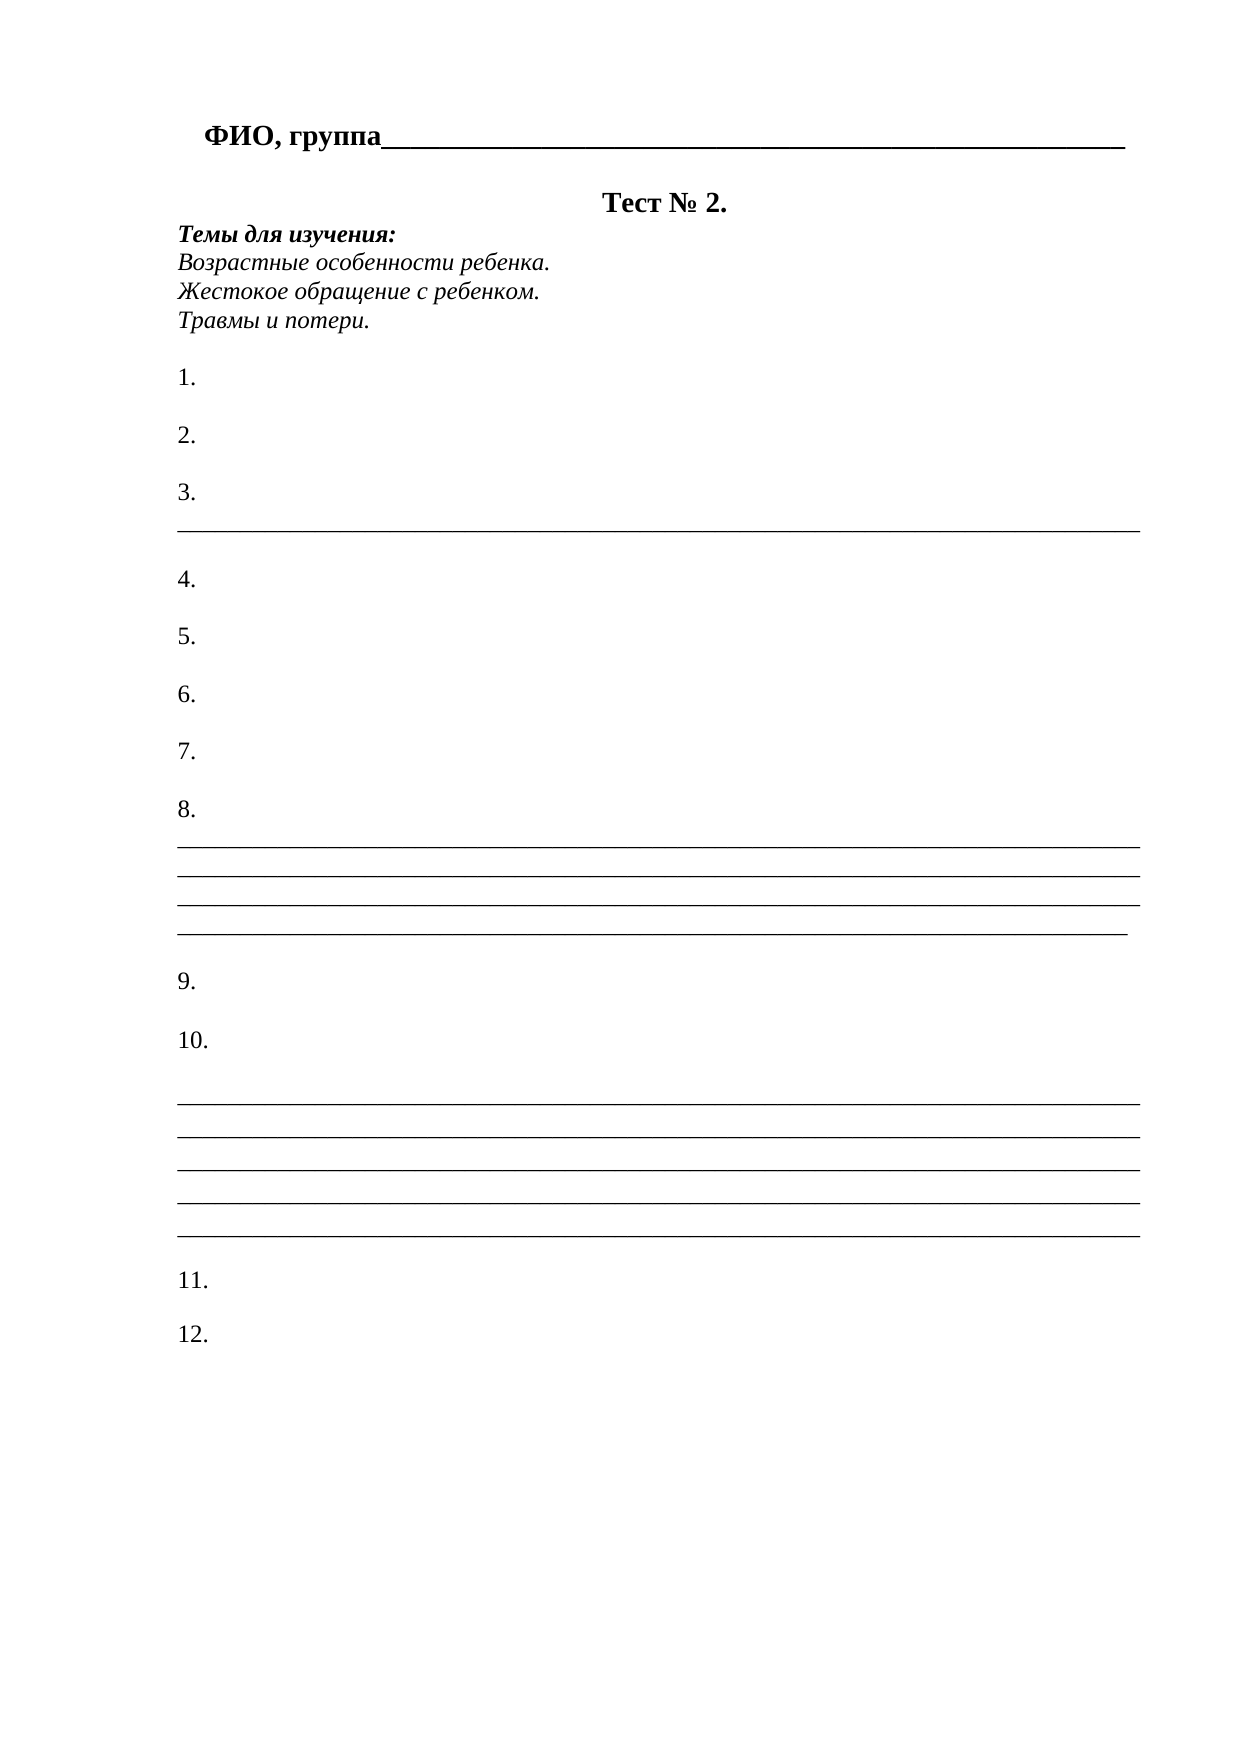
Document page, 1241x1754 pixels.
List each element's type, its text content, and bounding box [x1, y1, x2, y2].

text 1. [177, 362, 1152, 391]
text Жестокое обращение с ребенком. [177, 276, 1152, 305]
text Темы для изучения: [177, 219, 1152, 247]
text 12. [177, 1319, 1152, 1348]
text ___________________________________________________________________________________________________________________________________________________________________________________________________________________________________________________________________________________________________________________ [177, 822, 1152, 937]
text _____________________________________________________________________________ [177, 506, 1152, 535]
text 4. [177, 564, 1152, 592]
text 9. [177, 966, 1152, 995]
text Тест № 2. [177, 185, 1152, 219]
text ФИО, группа___________________________________________________ [177, 118, 1152, 152]
text 11. [177, 1265, 1152, 1294]
text 3. [177, 477, 1152, 506]
text 10. [177, 1026, 1152, 1054]
text _________________________________________________________________________________________________________________________________________________________________________________________________________________________________________________________________________________________________________________________________________________________________________________________________ [177, 1079, 1152, 1240]
text 2. [177, 420, 1152, 449]
text 7. [177, 736, 1152, 765]
text 6. [177, 679, 1152, 707]
text Возрастные особенности ребенка. [177, 247, 1152, 276]
text 5. [177, 621, 1152, 650]
text Травмы и потери. [177, 305, 1152, 334]
text 8. [177, 794, 1152, 822]
